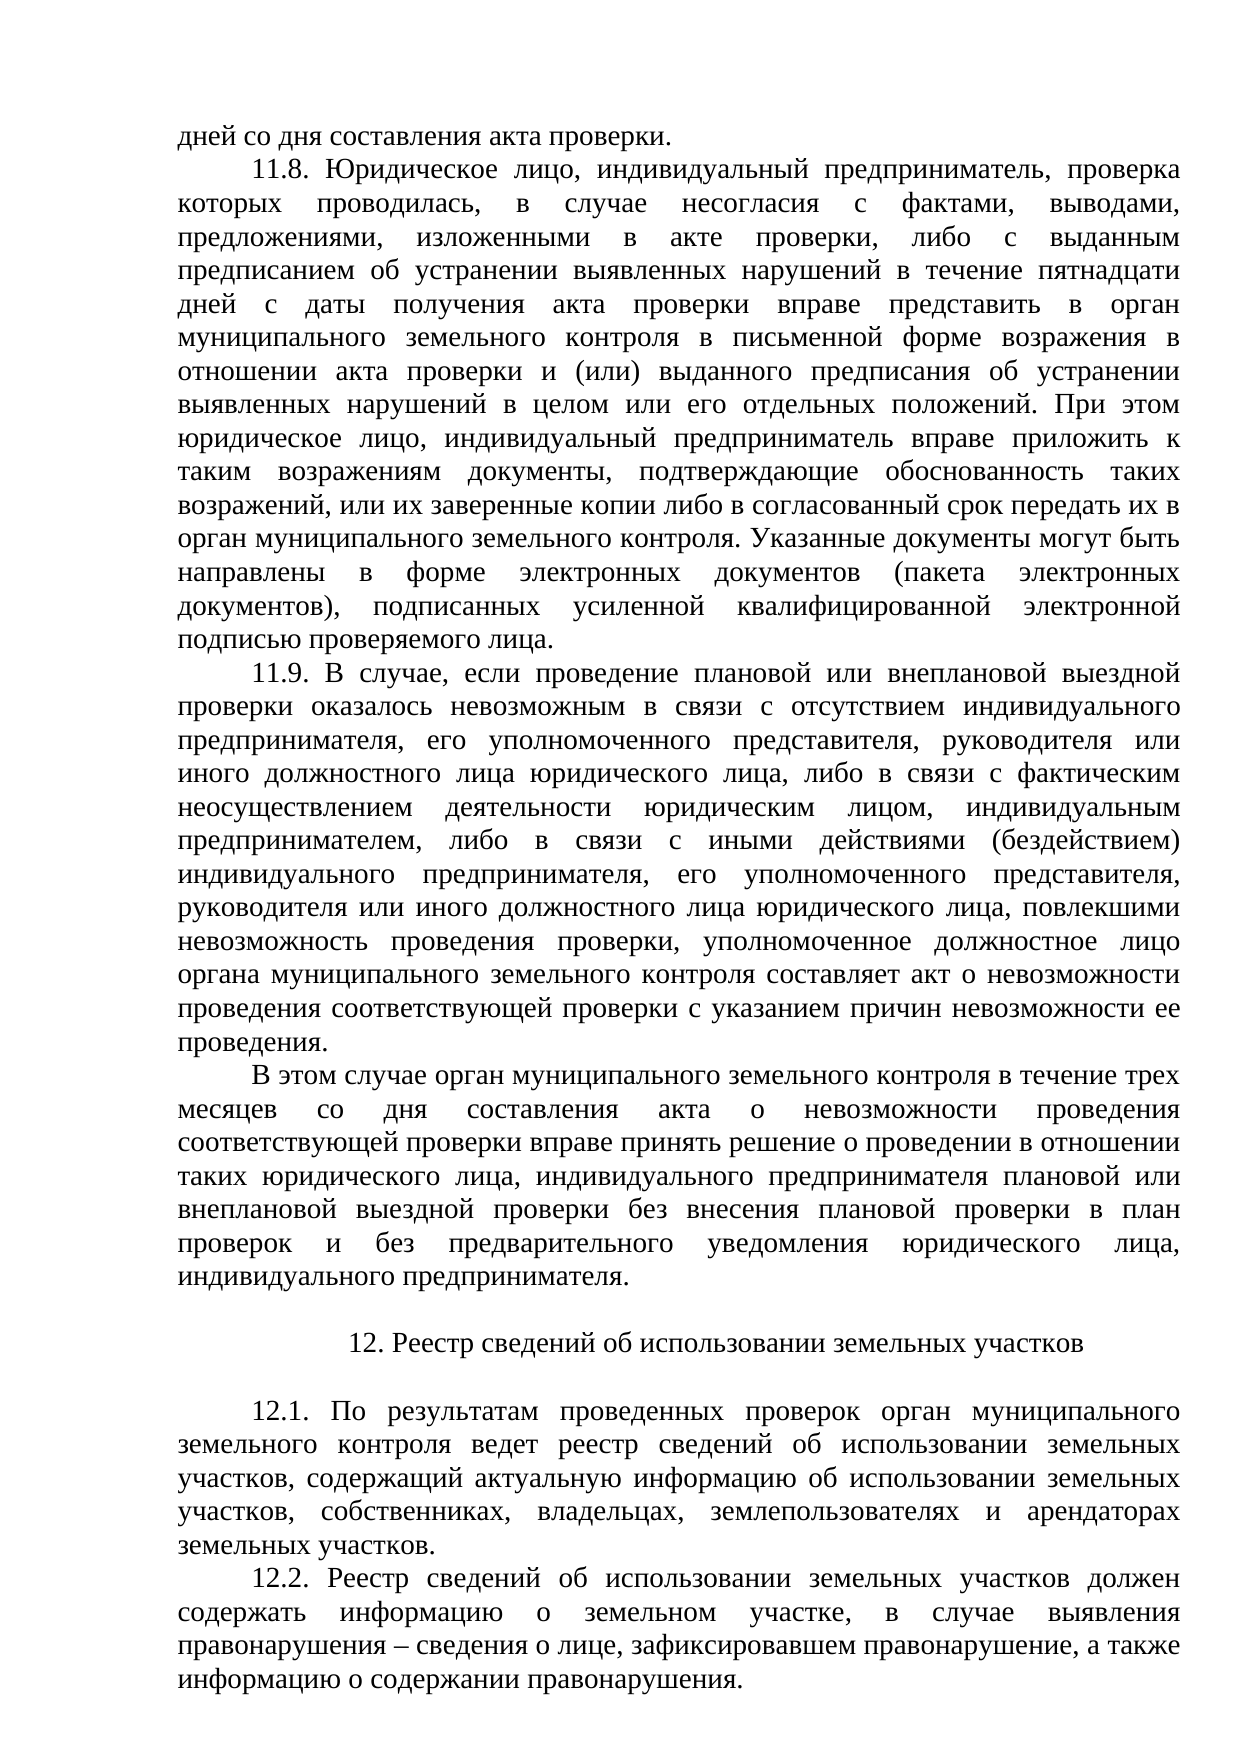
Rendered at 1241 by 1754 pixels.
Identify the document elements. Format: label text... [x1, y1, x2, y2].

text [177, 118, 1181, 152]
text В этом случае орган муниципального земельного контроля в течение трех месяцев со дня составления акта о невозможности проведения соответствующей проверки вправе принять решение о проведении в отношении таких юридического лица, индивидуального предпринимателя плановой или внеплановой выездной проверки без внесения плановой проверки в план проверок и без предварительного уведомления юридического лица, индивидуального предпринимателя. [177, 1057, 1181, 1292]
text 11.9. В случае, если проведение плановой или внеплановой выездной проверки оказалось невозможным в связи с отсутствием индивидуального предпринимателя, его уполномоченного представителя, руководителя или иного должностного лица юридического лица, либо в связи с фактическим неосуществлением деятельности юридическим лицом, индивидуальным предпринимателем, либо в связи с иными действиями (бездействием) индивидуального предпринимателя, его уполномоченного представителя, руководителя или иного должностного лица юридического лица, повлекшими невозможность проведения проверки, уполномоченное должностное лицо органа муниципального земельного контроля составляет акт о невозможности проведения соответствующей проверки с указанием причин невозможности ее проведения. [177, 655, 1181, 1057]
text 12.1. По результатам проведенных проверок орган муниципального земельного контроля ведет реестр сведений об использовании земельных участков, содержащий актуальную информацию об использовании земельных участков, собственниках, владельцах, землепользователях и арендаторах земельных участков. [177, 1393, 1181, 1560]
text 12.2. Реестр сведений об использовании земельных участков должен содержать информацию о земельном участке, в случае выявления правонарушения – сведения о лице, зафиксировавшем правонарушение, а также информацию о содержании правонарушения. [177, 1560, 1181, 1694]
text 12. Реестр сведений об использовании земельных участков [177, 1326, 1181, 1359]
text 11.8. Юридическое лицо, индивидуальный предприниматель, проверка которых проводилась, в случае несогласия с фактами, выводами, предложениями, изложенными в акте проверки, либо с выданным предписанием об устранении выявленных нарушений в течение пятнадцати дней с даты получения акта проверки вправе представить в орган муниципального земельного контроля в письменной форме возражения в отношении акта проверки и (или) выданного предписания об устранении выявленных нарушений в целом или его отдельных положений. При этом юридическое лицо, индивидуальный предприниматель вправе приложить к таким возражениям документы, подтверждающие обоснованность таких возражений, или их заверенные копии либо в согласованный срок передать их в орган муниципального земельного контроля. Указанные документы могут быть направлены в форме электронных документов (пакета электронных документов), подписанных усиленной квалифицированной электронной подписью проверяемого лица. [177, 152, 1181, 655]
